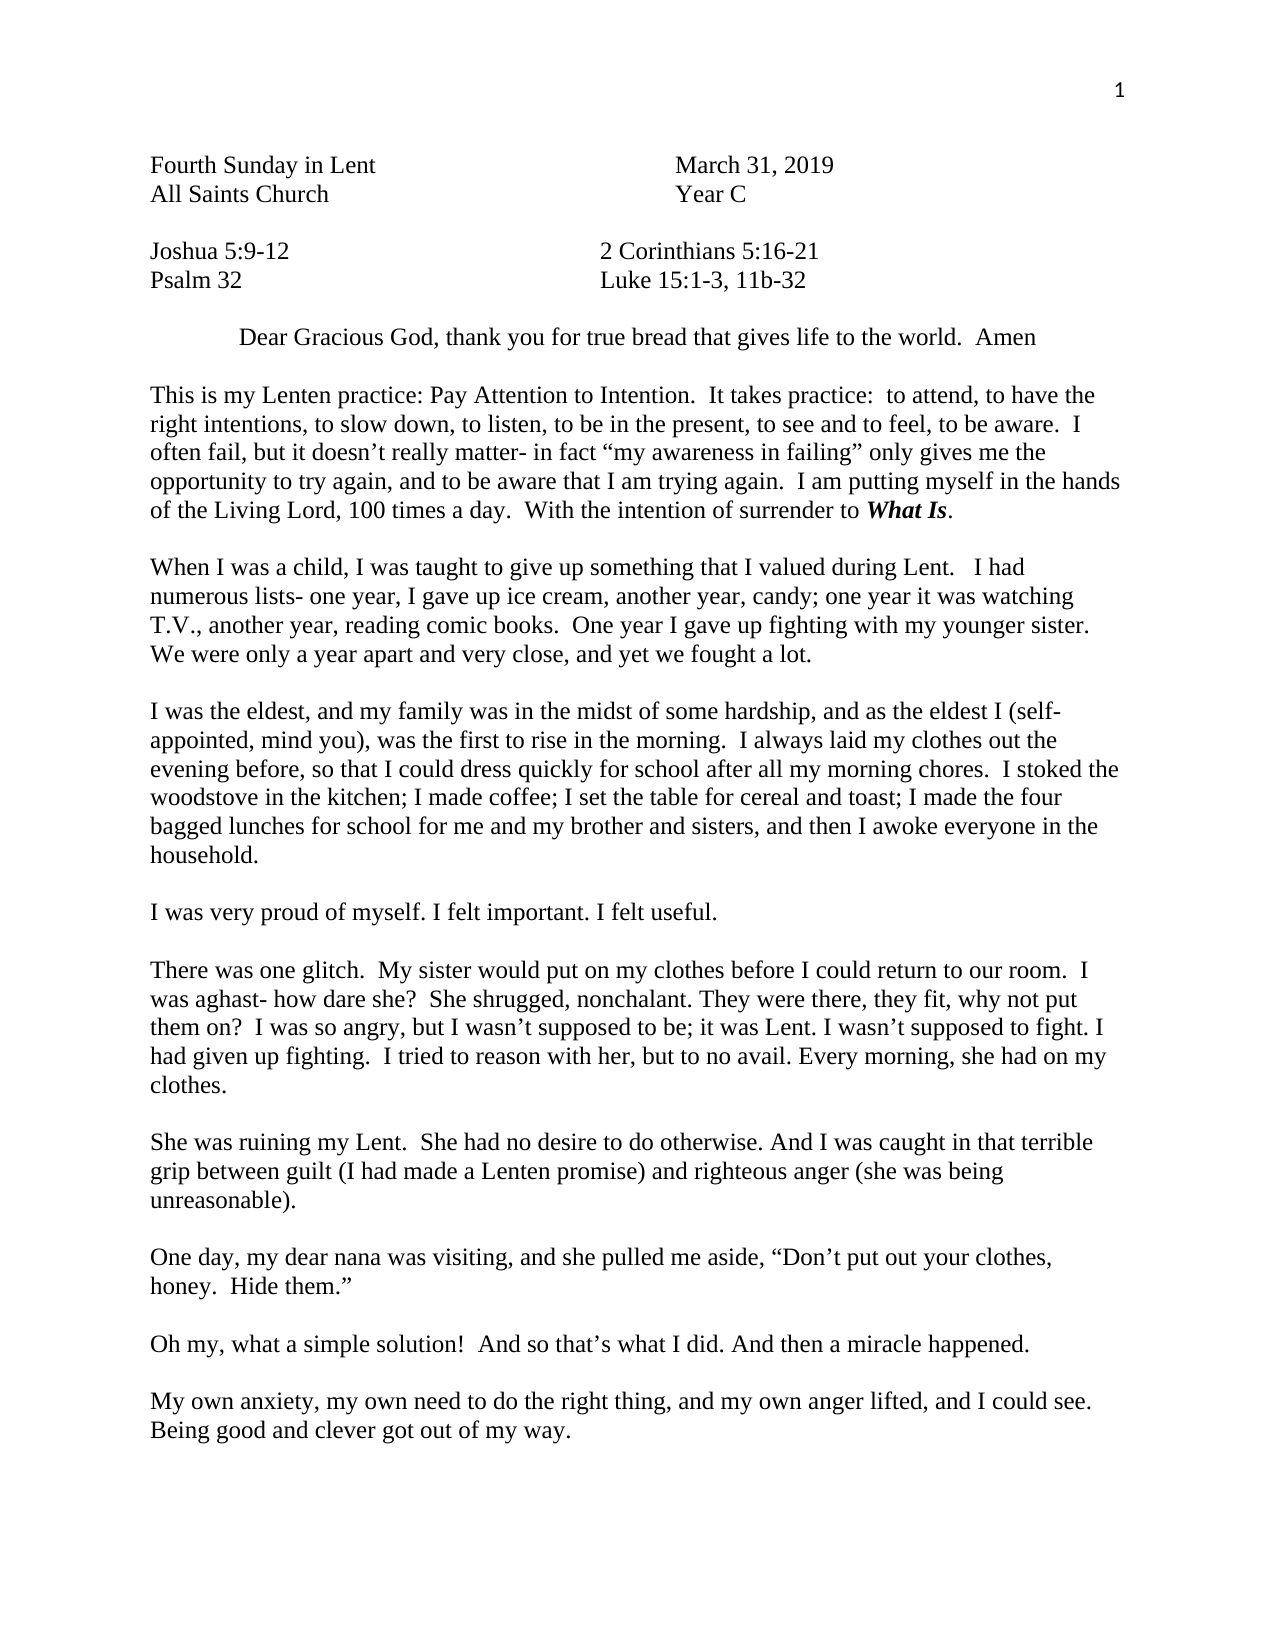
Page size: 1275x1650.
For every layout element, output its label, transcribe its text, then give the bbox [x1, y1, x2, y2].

text She was ruining my Lent. She had no desire to do otherwise. And I was caught in that terrible grip between guilt (I had made a Lenten promise) and righteous anger (she was being unreasonable). [150, 1127, 1125, 1214]
text Psalm 32 Luke 15:1-3, 11b-32 [150, 265, 1125, 294]
text There was one glitch. My sister would put on my clothes before I could return to our room. I was aghast- how dare she? She shrugged, nonchalant. They were there, they fit, why not put them on? I was so angry, but I wasn’t supposed to be; it was Lent. I wasn’t supposed to fight. I had given up fighting. I tried to reason with her, but to no avail. Every morning, she had on my clothes. [150, 955, 1125, 1099]
text This is my Lenten practice: Pay Attention to Intention. It takes practice: to attend, to have the right intentions, to slow down, to listen, to be in the present, to see and to feel, to be aware. I often fail, but it doesn’t really matter- in fact “my awareness in failing” only gives me the opportunity to try again, and to be aware that I am trying again. I am putting myself in the hands of the Living Lord, 100 times a day. With the intention of surrender to What Is. [150, 380, 1125, 524]
text Joshua 5:9-12 2 Corinthians 5:16-21 [150, 236, 1125, 265]
text I was very proud of myself. I felt important. I felt useful. [150, 897, 1125, 926]
text Fourth Sunday in Lent March 31, 2019 [150, 150, 1125, 179]
text Dear Gracious God, thank you for true bread that gives life to the world. Amen [150, 322, 1125, 351]
text I was the eldest, and my family was in the midst of some hardship, and as the eldest I (self-appointed, mind you), was the first to rise in the morning. I always laid my clothes out the evening before, so that I could dress quickly for school after all my morning chores. I stoked the woodstove in the kitchen; I made coffee; I set the table for cereal and toast; I made the four bagged lunches for school for me and my brother and sisters, and then I awoke everyone in the household. [150, 696, 1125, 869]
text My own anxiety, my own need to do the right thing, and my own anger lifted, and I could see. Being good and clever got out of my way. [150, 1386, 1125, 1444]
text One day, my dear nana was visiting, and she pulled me aside, “Don’t put out your clothes, honey. Hide them.” [150, 1242, 1125, 1300]
text Oh my, what a simple solution! And so that’s what I did. And then a miracle happened. [150, 1329, 1125, 1357]
text When I was a child, I was taught to give up something that I valued during Lent. I had numerous lists- one year, I gave up ice cream, another year, candy; one year it was watching T.V., another year, reading comic books. One year I gave up fighting with my younger sister. We were only a year apart and very close, and yet we fought a lot. [150, 552, 1125, 667]
text All Saints Church Year C [150, 179, 1125, 207]
